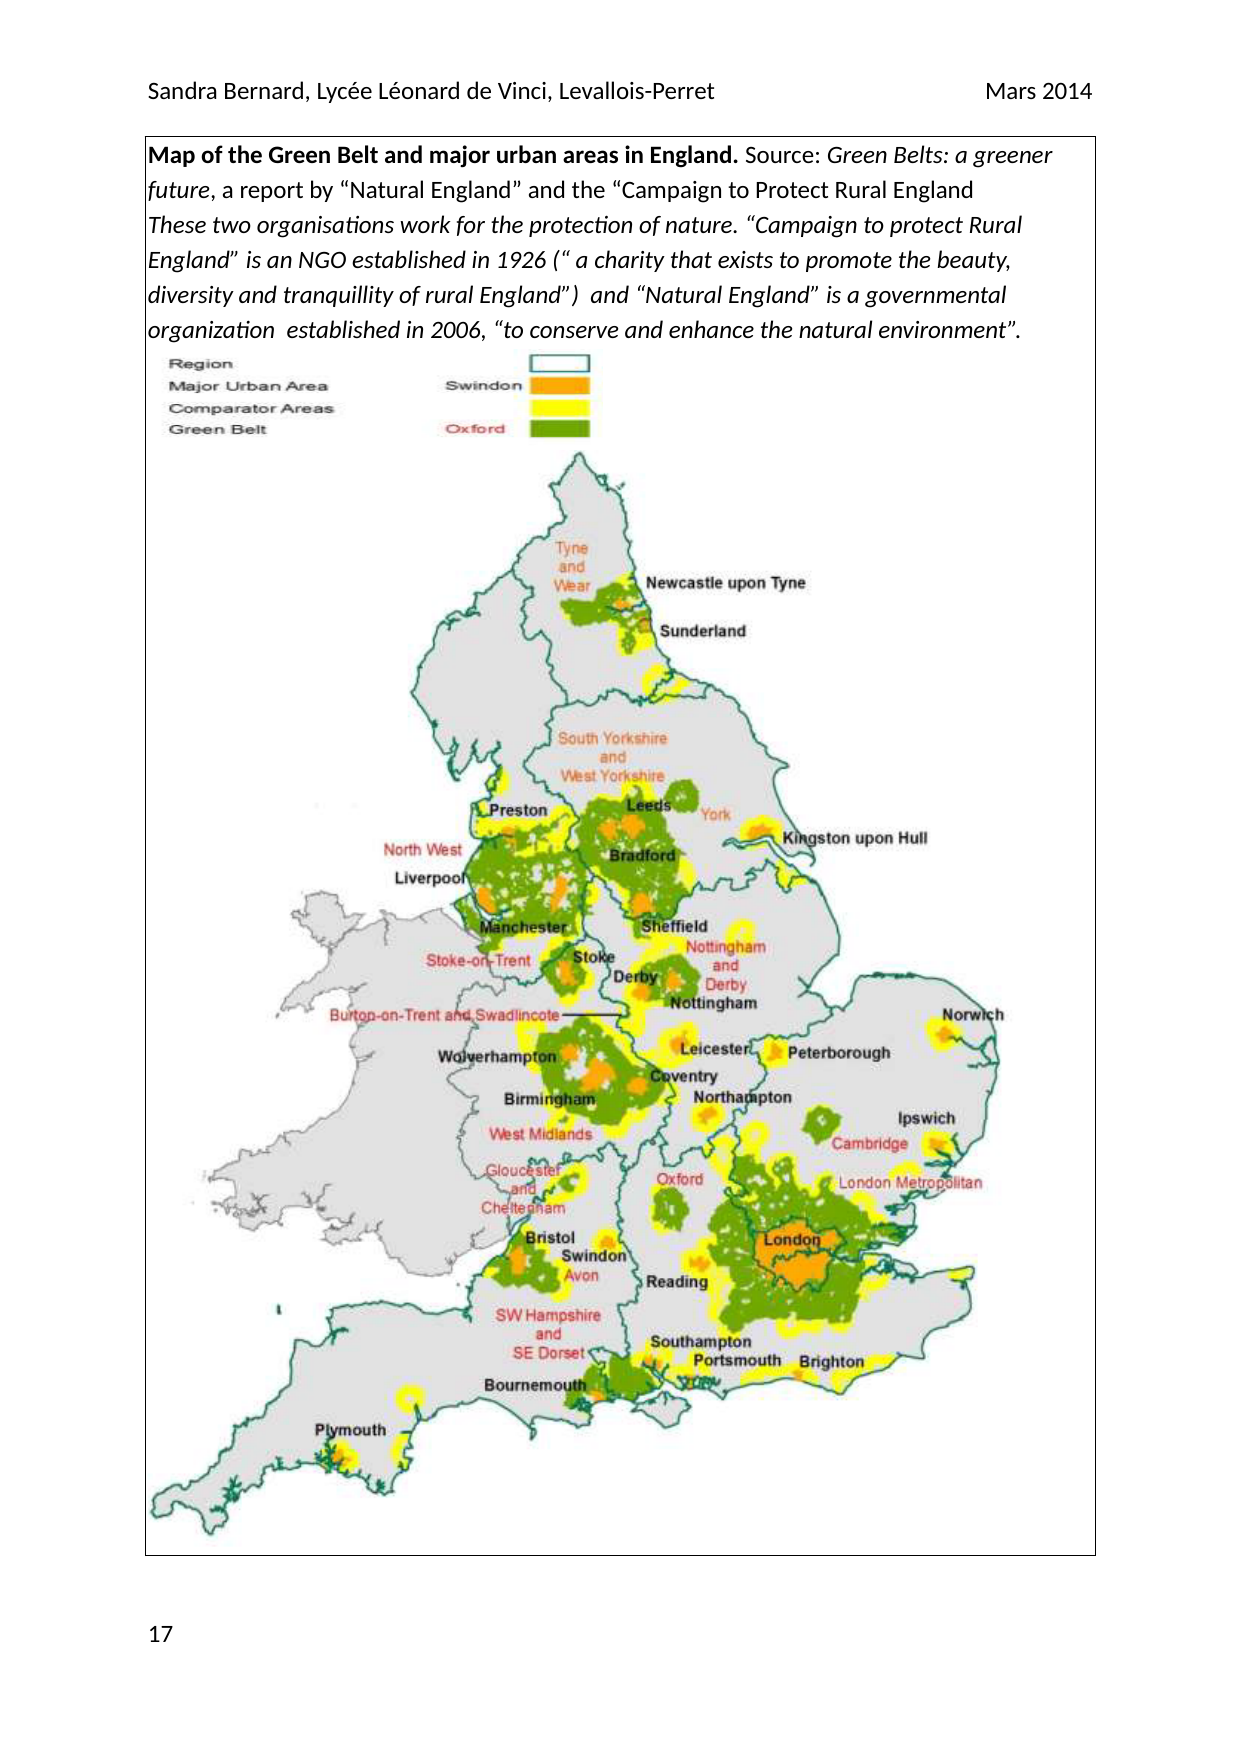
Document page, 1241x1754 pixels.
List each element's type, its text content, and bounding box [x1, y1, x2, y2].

picture [147, 349, 603, 446]
picture [147, 450, 1015, 1553]
text Map of the Green Belt and major urban areas in England. Source: Green Belts: a greener future, a report by “Natural England” and the “Campaign to Protect Rural England [146, 137, 1095, 205]
text These two organisations work for the protection of nature. “Campaign to protect Rural England” is an NGO established in 1926 (“ a charity that exists to promote the beauty, diversity and tranquillity of rural England”) and “Natural England” is a governmental organization established in 2006, “to conserve and enhance the natural environment”. [146, 206, 1095, 345]
